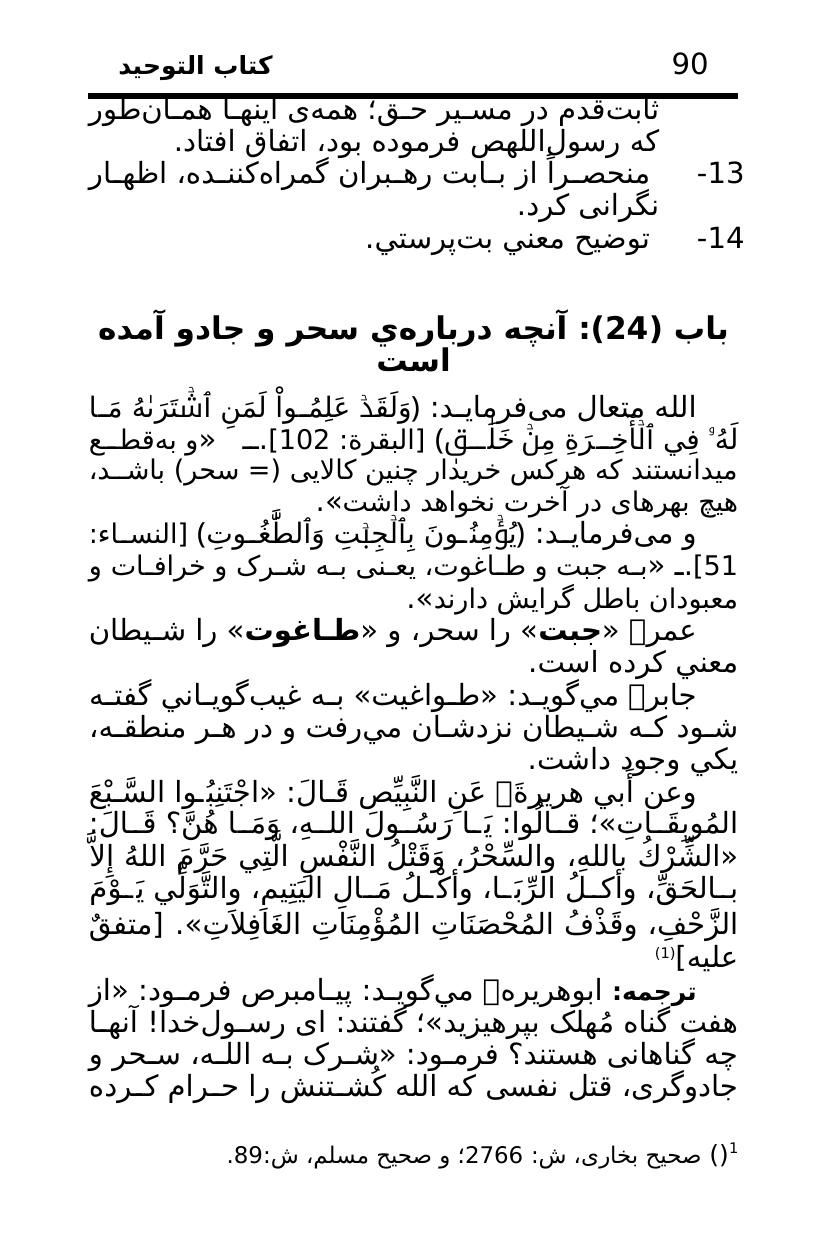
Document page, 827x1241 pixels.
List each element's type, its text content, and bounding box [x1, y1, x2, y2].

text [89, 974, 738, 1104]
text وعن أَبي هريرةَ عَنِ النَّبِيِّص قَالَ: «اجْتَنِبُوا السَّبْعَ المُوبِقَاتِ»؛ قالُوا: يَا رَسُولَ اللهِ، وَمَا هُنَّ؟ قَالَ: «الشِّرْكُ باللهِ، والسِّحْرُ، وَقَتْلُ النَّفْسِ الَّتِي حَرَّمَ اللهُ إِلاَّ بالحَقِّ، وأكلُ الرِّبَا، وأكْلُ مَالِ اليَتِيمِ، والتَّوَلِّي يَوْمَ الزَّحْفِ، وقَذْفُ المُحْصَنَاتِ المُؤْمِنَاتِ الغَافِلاَتِ». [متفقٌ عليه]() [89, 776, 738, 974]
list منحصراً از بابت رهبران گمراه‌کننده، اظهار نگرانی کرد. [89, 158, 697, 223]
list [89, 94, 697, 158]
text باب (24): آنچه درباره‌ي سحر و جادو آمده است [89, 313, 738, 379]
list توضيح معني بت‌پرستي. [89, 223, 697, 255]
text جابر مي‌گويد: «طواغيت» به غيب‌گوياني گفته شود كه شيطان نزدشان مي‌رفت و در هر منطقه، يكي وجود داشت. [89, 679, 738, 776]
text و می‌فرماید: ﴿يُؤۡمِنُونَ بِٱلۡجِبۡتِ وَٱلطَّٰغُوتِ﴾ [النساء: 51]. «به جبت و طاغوت، یعنی به شرک و خرافات و معبودان باطل گرایش دارند». [89, 518, 738, 615]
text الله متعال می‌فرماید: ﴿وَلَقَدۡ عَلِمُواْ لَمَنِ ٱشۡتَرَىٰهُ مَا لَهُۥ فِي ٱلۡأٓخِرَةِ مِنۡ خَلَٰقٖ﴾ [البقرة: 102]. «و به‌قطع می‏دانستند که هرکس خریدار چنین کالایی (= سحر) باشد، هیچ بهرهای در آخرت نخواهد داشت». [89, 391, 738, 518]
text عمر «جبت» را سحر، و «طاغوت» را شيطان معني كرده ‌است. [89, 615, 738, 679]
